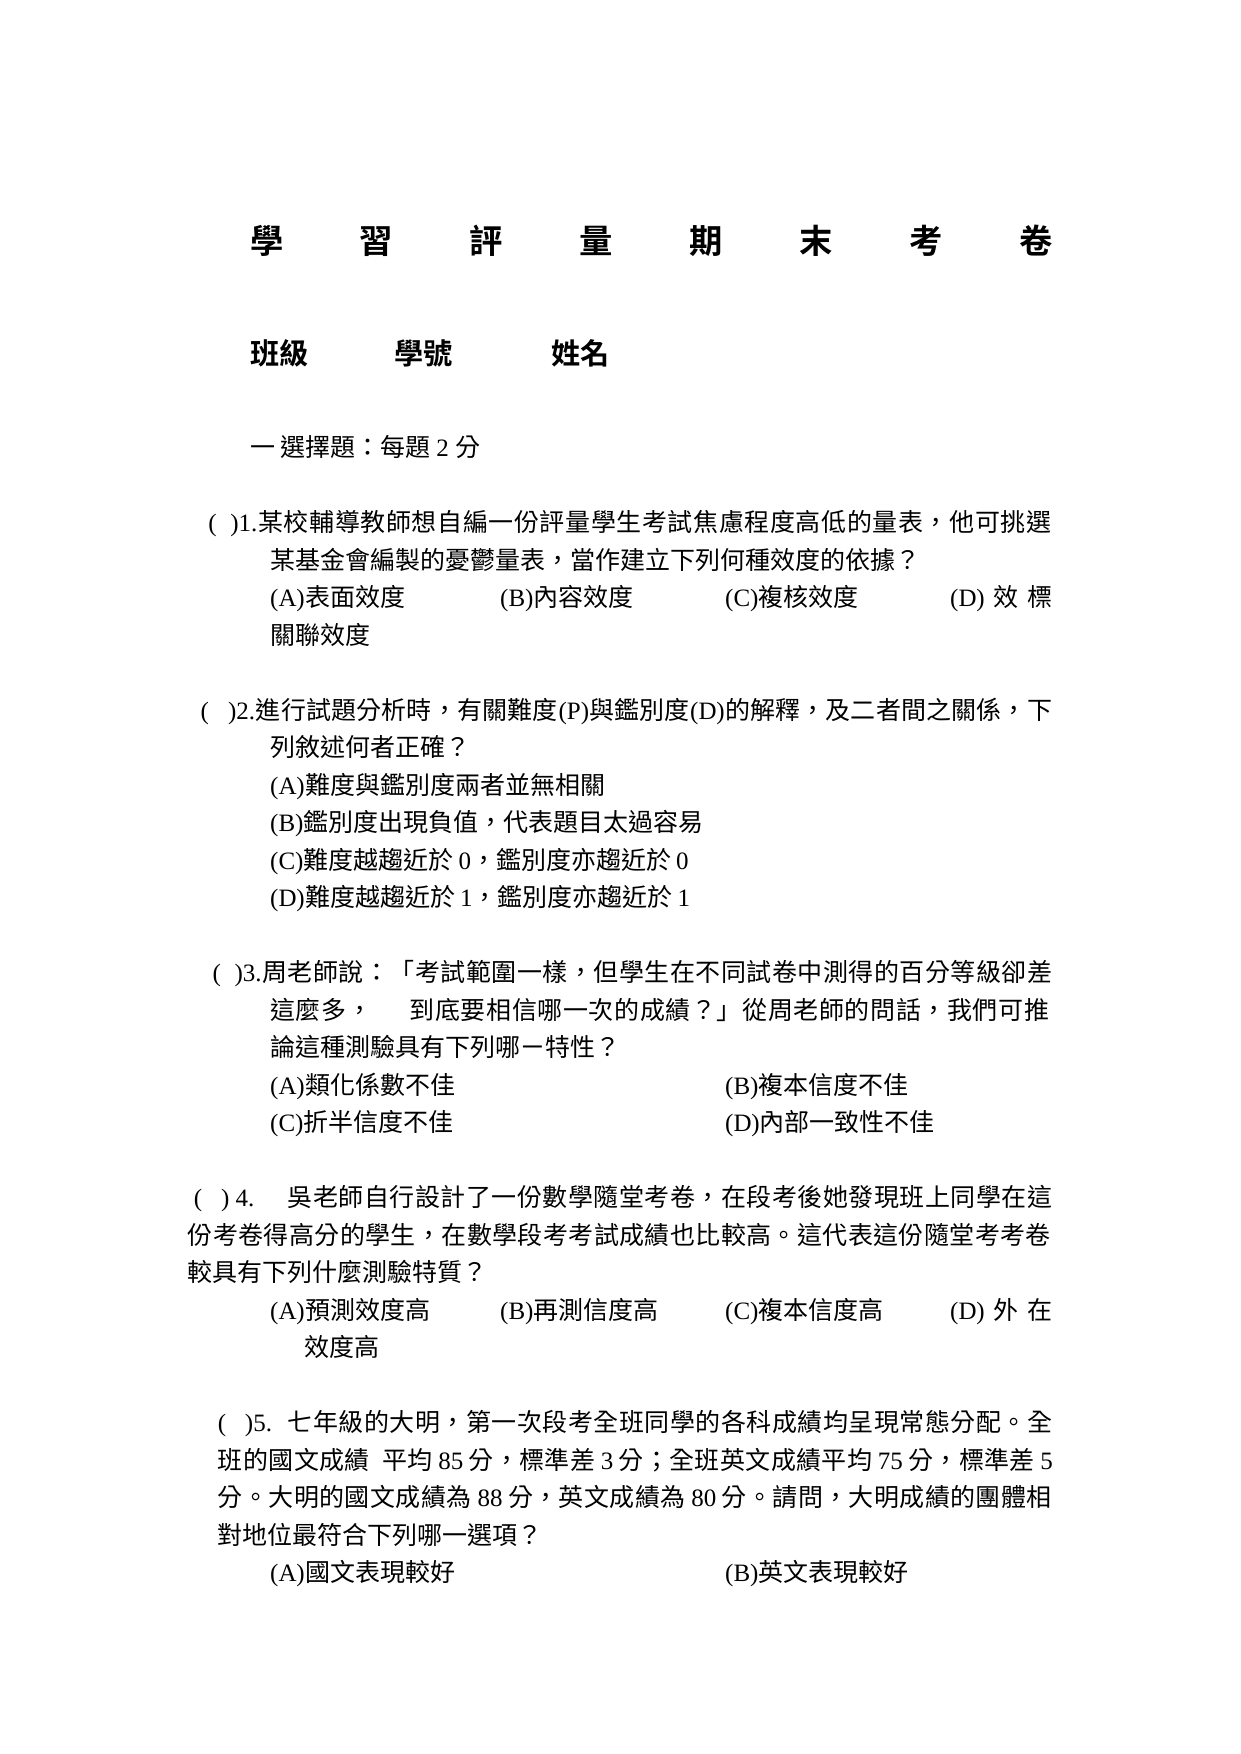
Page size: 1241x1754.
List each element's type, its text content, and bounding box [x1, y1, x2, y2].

text (A)預測效度高 (B)再測信度高 (C)複本信度高 (D)外在效度高 [270, 1289, 1053, 1364]
text (D)難度越趨近於1，鑑別度亦趨近於1 [187, 877, 1053, 914]
text (C)折半信度不佳 (D)內部一致性不佳 [187, 1102, 1053, 1139]
text (A)類化係數不佳 (B)複本信度不佳 [187, 1064, 1053, 1102]
text 學習評量期末考卷 [250, 202, 1053, 277]
text ( )5. 七年級的大明，第一次段考全班同學的各科成績均呈現常態分配。全班的國文成績 平均85分，標準差3分；全班英文成績平均75分，標準差5分。大明的國文成績為88分，英文成績為80分。請問，大明成績的團體相對地位最符合下列哪一選項？ [218, 1402, 1053, 1552]
text (A)難度與鑑別度兩者並無相關 [187, 764, 1053, 802]
text 一 選擇題：每題 2 分 [250, 427, 1053, 464]
text (B)鑑別度出現負值，代表題目太過容易 [187, 802, 1053, 839]
text ( )1.某校輔導教師想自編一份評量學生考試焦慮程度高低的量表，他可挑選某基金會編製的憂鬱量表，當作建立下列何種效度的依據？ [187, 502, 1053, 577]
text (C)難度越趨近於0，鑑別度亦趨近於0 [187, 839, 1053, 877]
text 班級 學號 姓名 [250, 314, 1053, 389]
text ( )3.周老師說：「考試範圍一樣，但學生在不同試卷中測得的百分等級卻差這麼多， 到底要相信哪一次的成績？」從周老師的問話，我們可推論這種測驗具有下列哪ㄧ特性？ [187, 952, 1053, 1064]
text ( )2.進行試題分析時，有關難度(P)與鑑別度(D)的解釋，及二者間之關係，下列敘述何者正確？ [187, 689, 1053, 764]
text ( ) 4. 吳老師自行設計了一份數學隨堂考卷，在段考後她發現班上同學在這份考卷得高分的學生，在數學段考考試成績也比較高。這代表這份隨堂考考卷較具有下列什麼測驗特質？ [187, 1177, 1053, 1289]
text (A)表面效度 (B)內容效度 (C)複核效度 (D)效標關聯效度 [187, 577, 1053, 652]
text (A)國文表現較好 (B)英文表現較好 [270, 1552, 1053, 1589]
